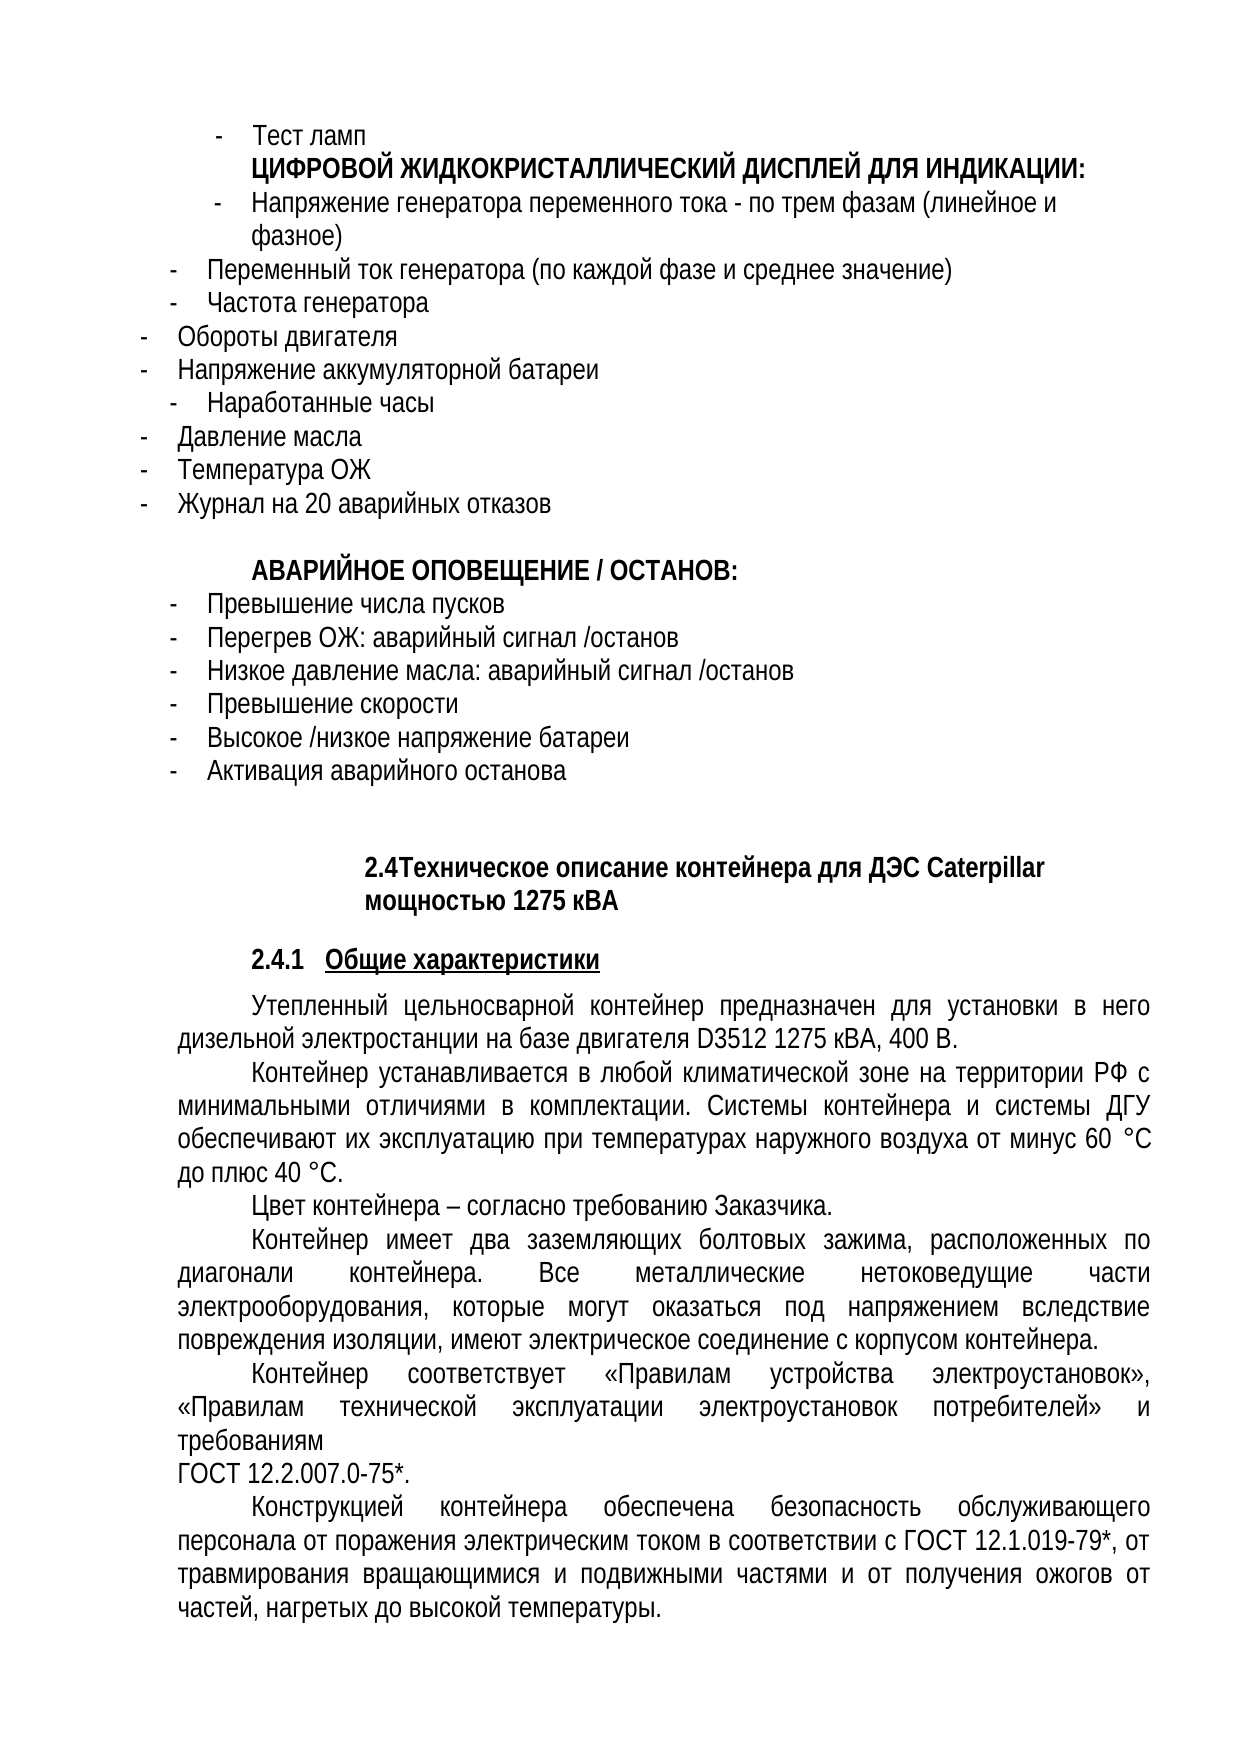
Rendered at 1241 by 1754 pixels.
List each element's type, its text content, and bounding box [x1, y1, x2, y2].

list Переменный ток генератора (по каждой фазе и среднее значение) [169, 252, 1152, 285]
list Тест ламп [215, 118, 1152, 152]
list Высокое /низкое напряжение батареи [169, 720, 1152, 753]
list Частота генератора [169, 285, 1152, 319]
list Журнал на 20 аварийных отказов [140, 486, 1152, 519]
list Температура ОЖ [140, 452, 1152, 486]
text Конструкцией контейнера обеспечена безопасность обслуживающего персонала от поражения электрическим током в соответствии с ГОСТ 12.1.019-79*, от травмирования вращающимися и подвижными частями и от получения ожогов от частей, нагретых до высокой температуры. [177, 1489, 1152, 1623]
text Контейнер устанавливается в любой климатической зоне на территории РФ с минимальными отличиями в комплектации. Системы контейнера и системы ДГУ обеспечивают их эксплуатацию при температурах наружного воздуха от минус 60 °С до плюс 40 °С. [177, 1055, 1152, 1188]
list Техническое описание контейнера для ДЭС Caterpillar мощностью 1275 кВА [364, 850, 1152, 917]
list Превышение скорости [169, 687, 1152, 720]
text ЦИФРОВОЙ ЖИДКОКРИСТАЛЛИЧЕСКИЙ ДИСПЛЕЙ ДЛЯ ИНДИКАЦИИ: [177, 152, 1152, 185]
list Давление масла [140, 419, 1152, 452]
list Наработанные часы [169, 386, 1152, 419]
text Утепленный цельносварной контейнер предназначен для установки в него дизельной электростанции на базе двигателя D3512 1275 кВА, 400 В. [177, 988, 1152, 1055]
list Активация аварийного останова [169, 753, 1152, 787]
list Обороты двигателя [140, 319, 1152, 352]
list Низкое давление масла: аварийный сигнал /останов [169, 653, 1152, 687]
list Перегрев ОЖ: аварийный сигнал /останов [169, 620, 1152, 653]
list Напряжение аккумуляторной батареи [140, 352, 1152, 386]
text Контейнер имеет два заземляющих болтовых зажима, расположенных по диагонали контейнера. Все металлические нетоковедущие части электрооборудования, которые могут оказаться под напряжением вследствие повреждения изоляции, имеют электрическое соединение с корпусом контейнера. [177, 1222, 1152, 1356]
list Общие характеристики [251, 942, 1152, 975]
text Контейнер соответствует «Правилам устройства электроустановок», «Правилам технической эксплуатации электроустановок потребителей» и требованиям ГОСТ 12.2.007.0-75*. [177, 1356, 1152, 1489]
text Цвет контейнера – согласно требованию Заказчика. [177, 1188, 1152, 1222]
list Превышение числа пусков [169, 586, 1152, 620]
list Напряжение генератора переменного тока - по трем фазам (линейное и фазное) [213, 185, 1152, 252]
text АВАРИЙНОЕ ОПОВЕЩЕНИЕ / ОСТАНОВ: [177, 553, 1152, 586]
